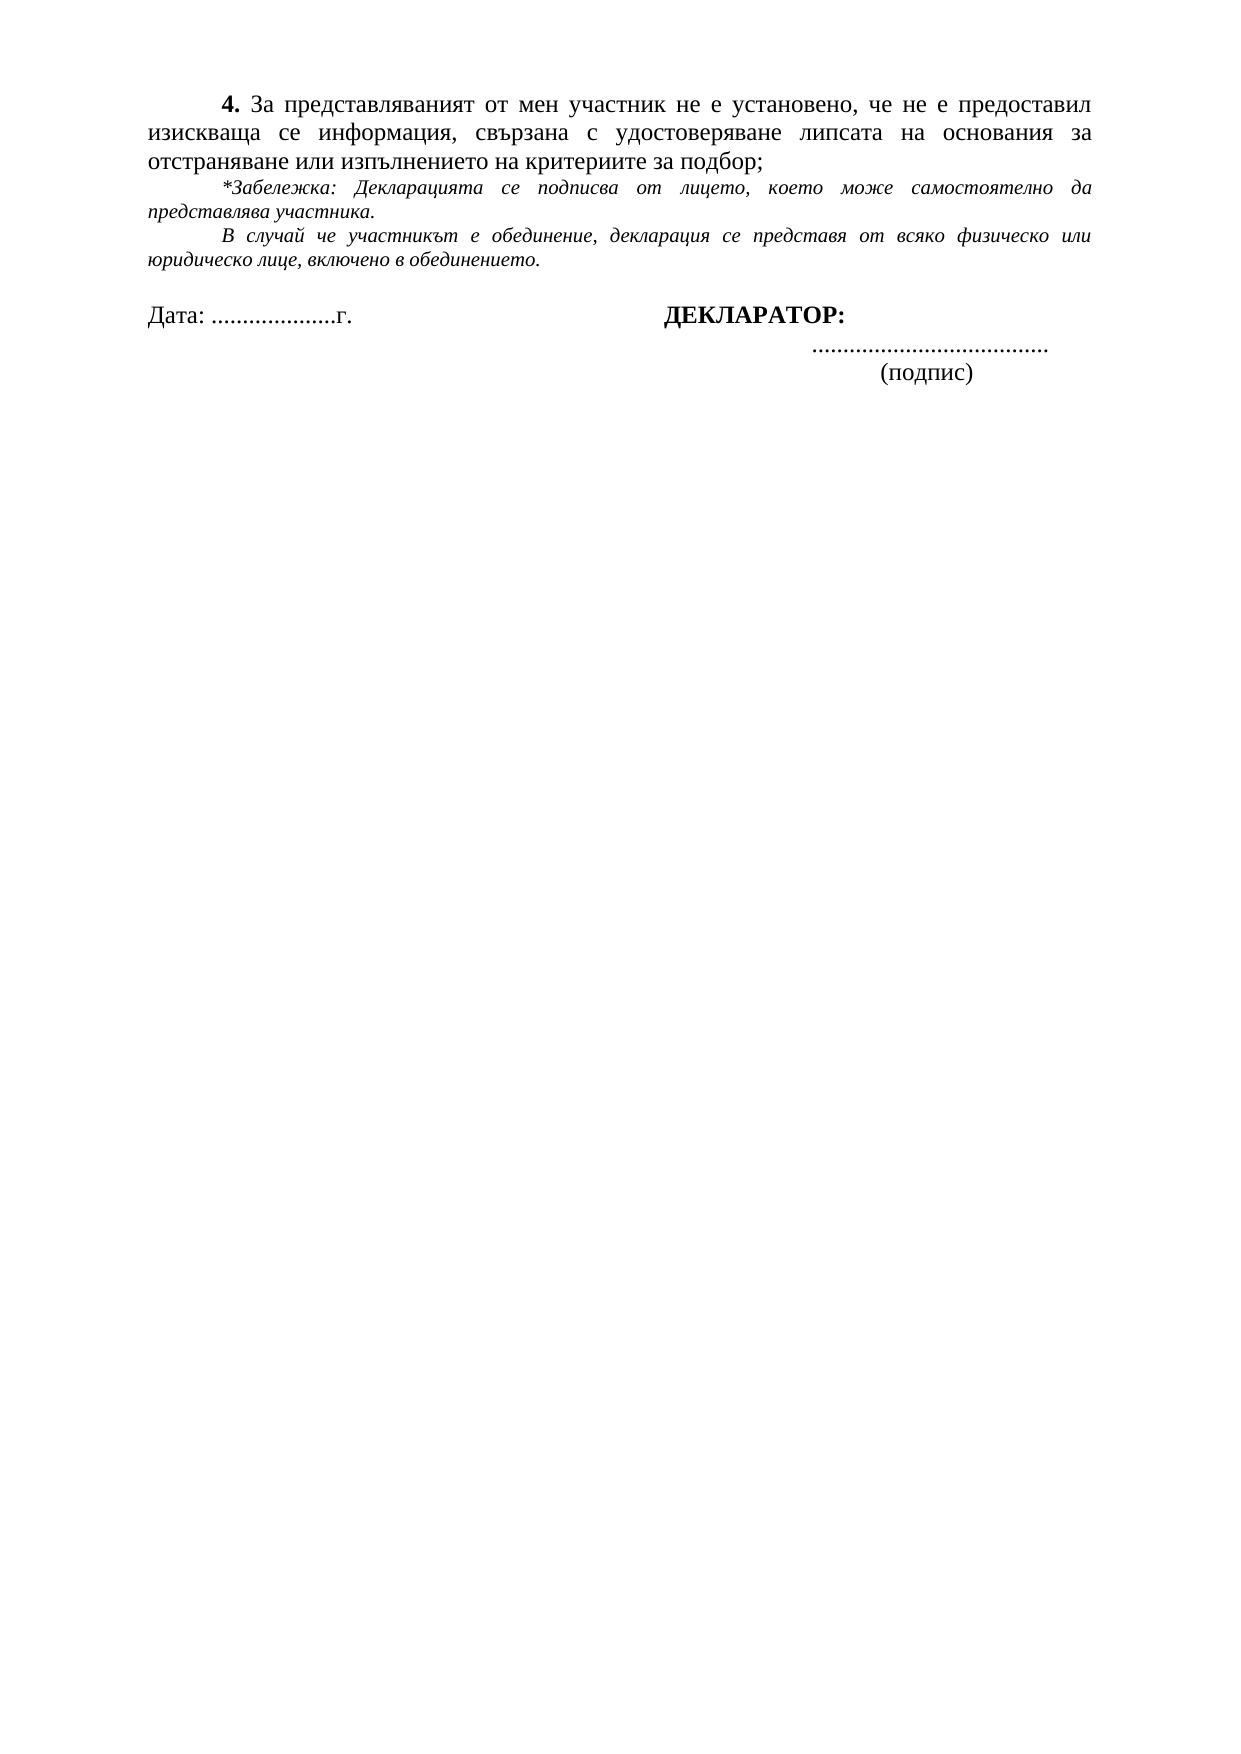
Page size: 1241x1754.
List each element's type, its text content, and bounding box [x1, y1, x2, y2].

text *Забележка: Декларацията се подписва от лицето, което може самостоятелно да представлява участника. [148, 175, 1093, 223]
text В случай че участникът е обединение, декларация се представя от всяко физическо или юридическо лице, включено в обединението. [148, 223, 1093, 271]
text ...................................... [148, 329, 1093, 357]
text (подпис) [148, 357, 1093, 386]
text Дата: ....................г. ДЕКЛАРАТОР: [148, 300, 1093, 329]
text 4. За представляваният от мен участник не е установено, че не е предоставил изискваща се информация, свързана с удостоверяване липсата на основания за отстраняване или изпълнението на критериите за подбор; [148, 89, 1093, 175]
